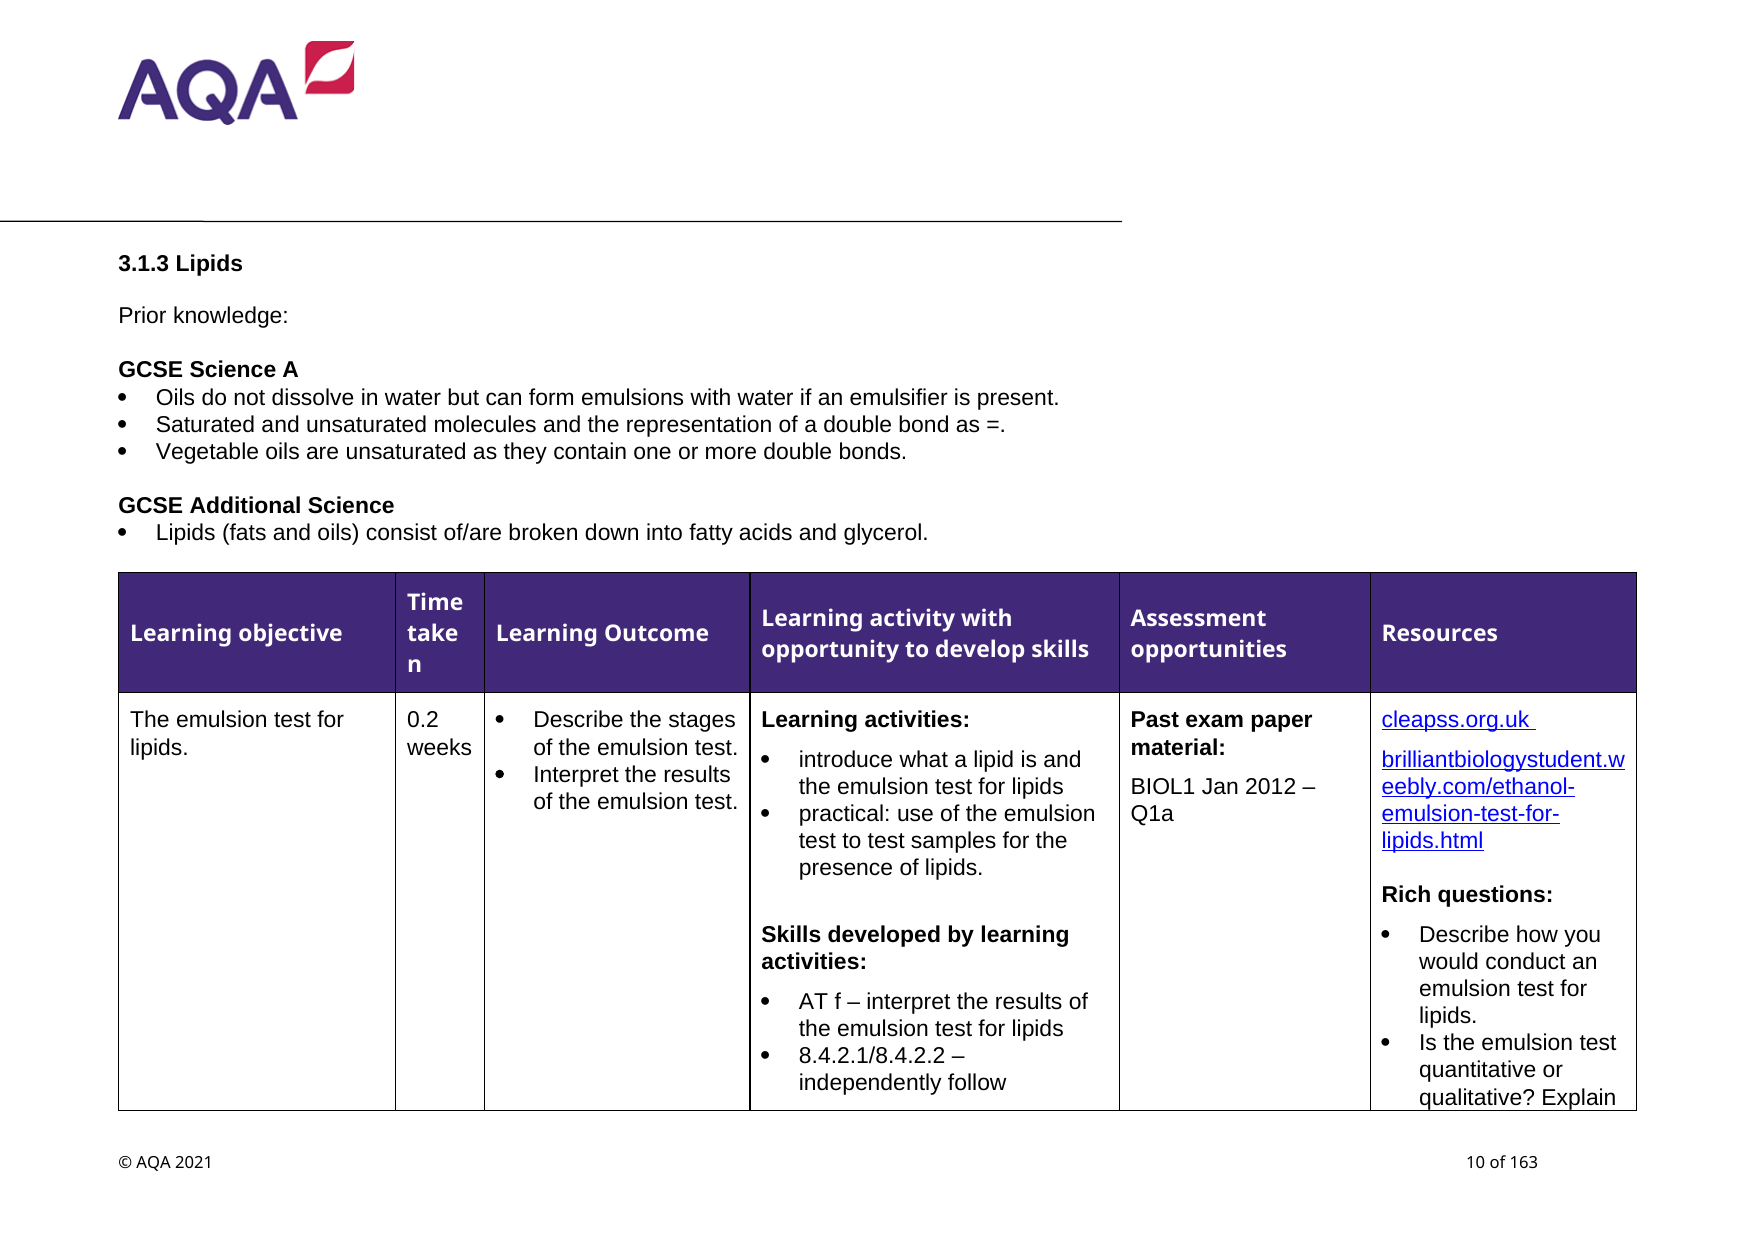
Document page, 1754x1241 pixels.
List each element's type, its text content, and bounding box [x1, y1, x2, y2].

list Saturated and unsaturated molecules and the representation of a double bond as =. [118, 410, 1636, 437]
list Lipids (fats and oils) consist of/are broken down into fatty acids and glycerol. [118, 518, 1636, 545]
list Oils do not dissolve in water but can form emulsions with water if an emulsifier is present. [118, 383, 1636, 410]
table_header Resources [1371, 573, 1636, 692]
list Vegetable oils are unsaturated as they contain one or more double bonds. [118, 437, 1636, 464]
table_cell 0.2 weeks [396, 693, 484, 1110]
table_header Learning activity with opportunity to develop skills [751, 573, 1119, 692]
table_cell Describe the stages of the emulsion test. Interpret the results of the emulsion test. [485, 693, 749, 1110]
text Prior knowledge: [118, 301, 1636, 328]
text GCSE Science A [118, 356, 1636, 383]
subtitle 3.1.3 Lipids [118, 249, 1636, 276]
table_cell Past exam paper material: BIOL1 Jan 2012 – Q1a [1120, 693, 1370, 1110]
picture [118, 41, 355, 125]
text GCSE Additional Science [118, 491, 1636, 518]
table_cell The emulsion test for lipids. [119, 693, 395, 1110]
table_header Assessment opportunities [1120, 573, 1370, 692]
table_header Time taken [396, 573, 484, 692]
table_header Learning Outcome [485, 573, 749, 692]
table_header Learning objective [119, 573, 395, 692]
